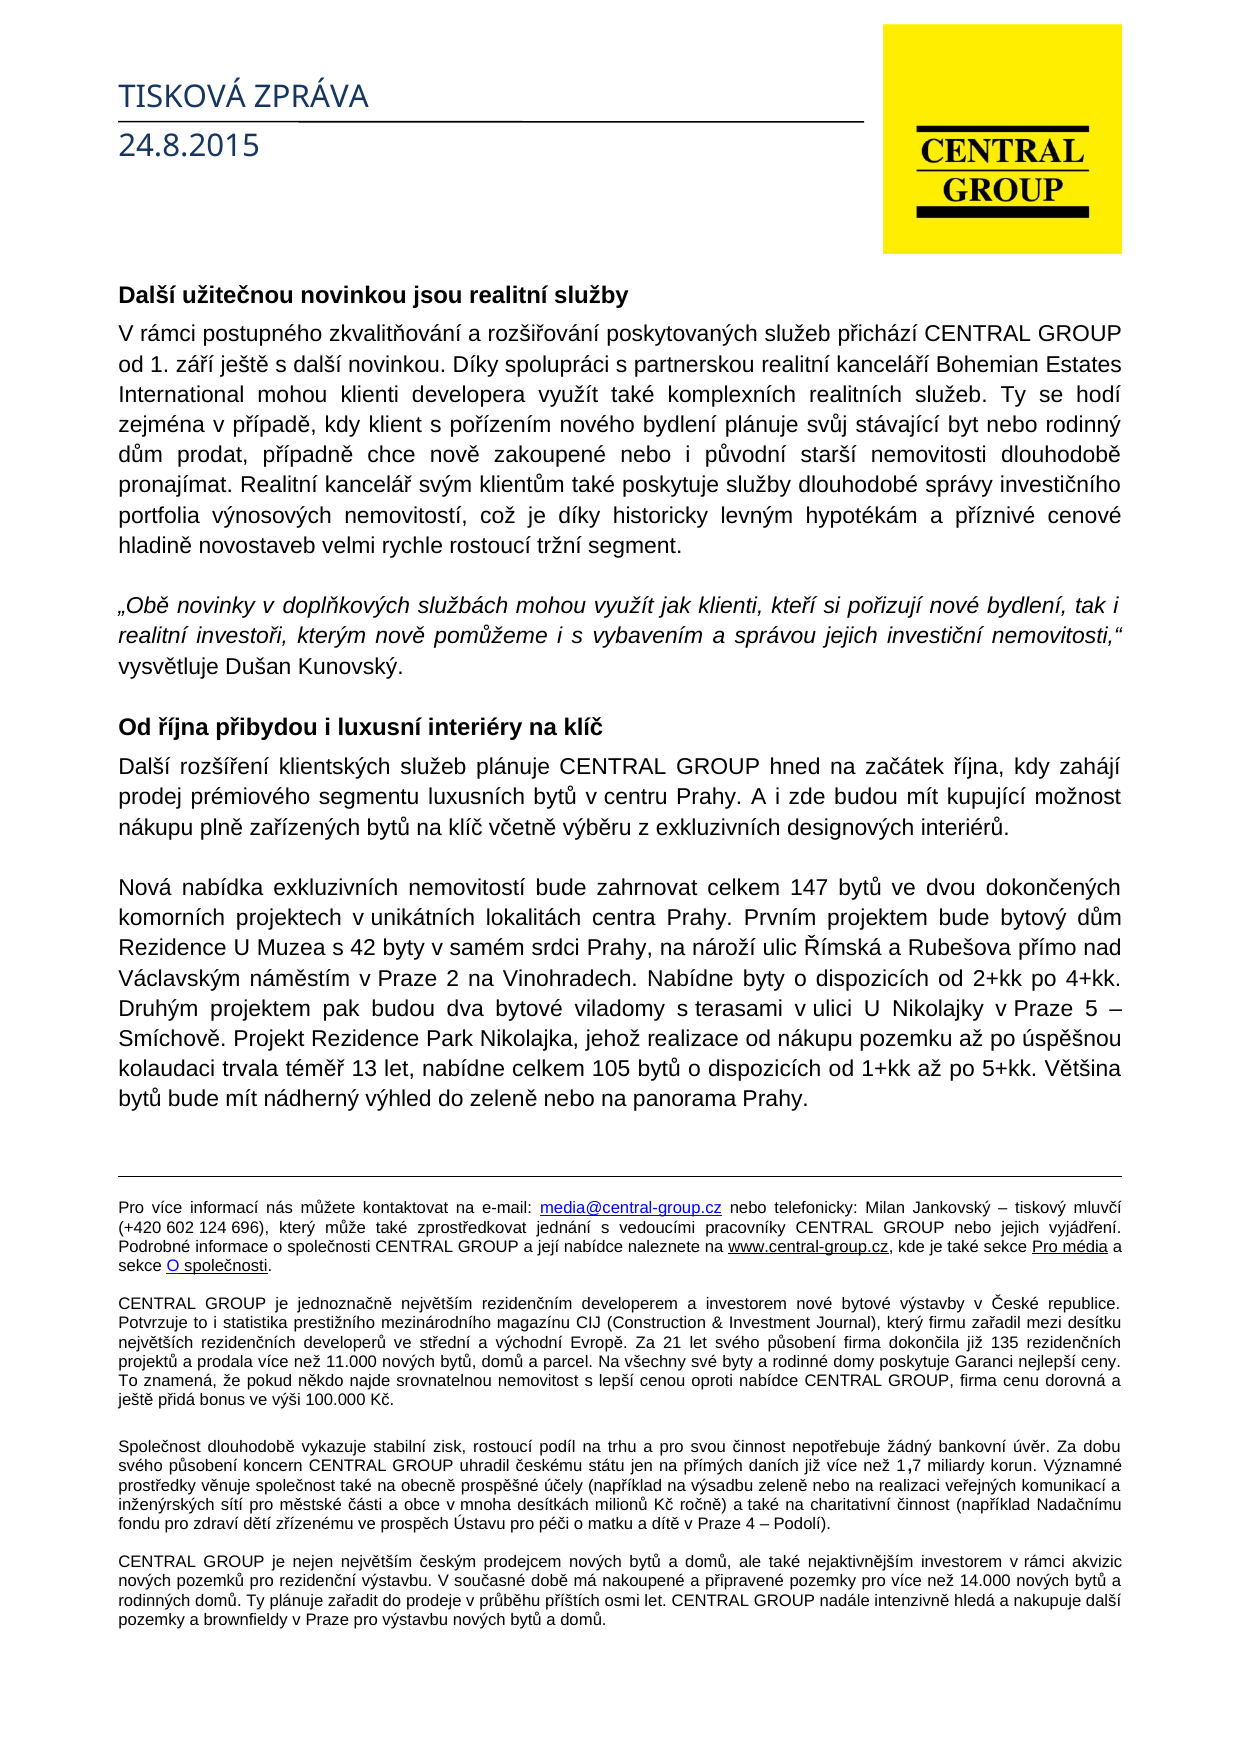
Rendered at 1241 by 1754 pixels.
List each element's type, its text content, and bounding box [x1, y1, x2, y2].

text Další rozšíření klientských služeb plánuje CENTRAL GROUP hned na začátek října, kdy zahájí prodej prémiového segmentu luxusních bytů v centru Prahy. A i zde budou mít kupující možnost nákupu plně zařízených bytů na klíč včetně výběru z exkluzivních designových interiérů. [118, 753, 1122, 840]
text V rámci postupného zkvalitňování a rozšiřování poskytovaných služeb přichází CENTRAL GROUP od 1. září ještě s další novinkou. Díky spolupráci s partnerskou realitní kanceláří Bohemian Estates International mohou klienti developera využít také komplexních realitních služeb. Ty se hodí zejména v případě, kdy klient s pořízením nového bydlení plánuje svůj stávající byt nebo rodinný dům prodat, případně chce nově zakoupené nebo i původní starší nemovitosti dlouhodobě pronajímat. Realitní kancelář svým klientům také poskytuje služby dlouhodobé správy investičního portfolia výnosových nemovitostí, což je díky historicky levným hypotékám a příznivé cenové hladině novostaveb velmi rychle rostoucí tržní segment. [118, 320, 1122, 558]
text CENTRAL GROUP je jednoznačně největším rezidenčním developerem a investorem nové bytové výstavby v České republice. Potvrzuje to i statistika prestižního mezinárodního magazínu CIJ (Construction & Investment Journal), který firmu zařadil mezi desítku největších rezidenčních developerů ve střední a východní Evropě. Za 21 let svého působení firma dokončila již 135 rezidenčních projektů a prodala více než 11.000 nových bytů, domů a parcel. Na všechny své byty a rodinné domy poskytuje Garanci nejlepší ceny. To znamená, že pokud někdo najde srovnatelnou nemovitost s lepší cenou oproti nabídce CENTRAL GROUP, firma cenu dorovná a ještě přidá bonus ve výši 100.000 Kč. [118, 1294, 1122, 1409]
text Další užitečnou novinkou jsou realitní služby [118, 281, 1122, 308]
text „Obě novinky v doplňkových službách mohou využít jak klienti, kteří si pořizují nové bydlení, tak i realitní investoři, kterým nově pomůžeme i s vybavením a správou jejich investiční nemovitosti,“ vysvětluje Dušan Kunovský. [118, 592, 1122, 679]
text Od října přibydou i luxusní interiéry na klíč [118, 713, 1122, 741]
text Pro více informací nás můžete kontaktovat na e-mail: media@central-group.cz nebo telefonicky: Milan Jankovský – tiskový mluvčí (+420 602 124 696), který může také zprostředkovat jednání s vedoucími pracovníky CENTRAL GROUP nebo jejich vyjádření. Podrobné informace o společnosti CENTRAL GROUP a její nabídce naleznete na www.central-group.cz, kde je také sekce Pro média a sekce O společnosti. [118, 1198, 1122, 1275]
picture [882, 24, 1123, 254]
text Nová nabídka exkluzivních nemovitostí bude zahrnovat celkem 147 bytů ve dvou dokončených komorních projektech v unikátních lokalitách centra Prahy. Prvním projektem bude bytový dům Rezidence U Muzea s 42 byty v samém srdci Prahy, na nároží ulic Římská a Rubešova přímo nad Václavským náměstím v Praze 2 na Vinohradech. Nabídne byty o dispozicích od 2+kk po 4+kk. Druhým projektem pak budou dva bytové viladomy s terasami v ulici U Nikolajky v Praze 5 – Smíchově. Projekt Rezidence Park Nikolajka, jehož realizace od nákupu pozemku až po úspěšnou kolaudaci trvala téměř 13 let, nabídne celkem 105 bytů o dispozicích od 1+kk až po 5+kk. Většina bytů bude mít nádherný výhled do zeleně nebo na panorama Prahy. [118, 874, 1122, 1112]
text Společnost dlouhodobě vykazuje stabilní zisk, rostoucí podíl na trhu a pro svou činnost nepotřebuje žádný bankovní úvěr. Za dobu svého působení koncern CENTRAL GROUP uhradil českému státu jen na přímých daních již více než 1,7 miliardy korun. Významné prostředky věnuje společnost také na obecně prospěšné účely (například na výsadbu zeleně nebo na realizaci veřejných komunikací a inženýrských sítí pro městské části a obce v mnoha desítkách milionů Kč ročně) a také na charitativní činnost (například Nadačnímu fondu pro zdraví dětí zřízenému ve prospěch Ústavu pro péči o matku a dítě v Praze 4 – Podolí). [118, 1437, 1122, 1533]
text CENTRAL GROUP je nejen největším českým prodejcem nových bytů a domů, ale také nejaktivnějším investorem v rámci akvizic nových pozemků pro rezidenční výstavbu. V současné době má nakoupené a připravené pozemky pro více než 14.000 nových bytů a rodinných domů. Ty plánuje zařadit do prodeje v průběhu příštích osmi let. CENTRAL GROUP nadále intenzivně hledá a nakupuje další pozemky a brownfieldy v Praze pro výstavbu nových bytů a domů. [118, 1552, 1122, 1629]
